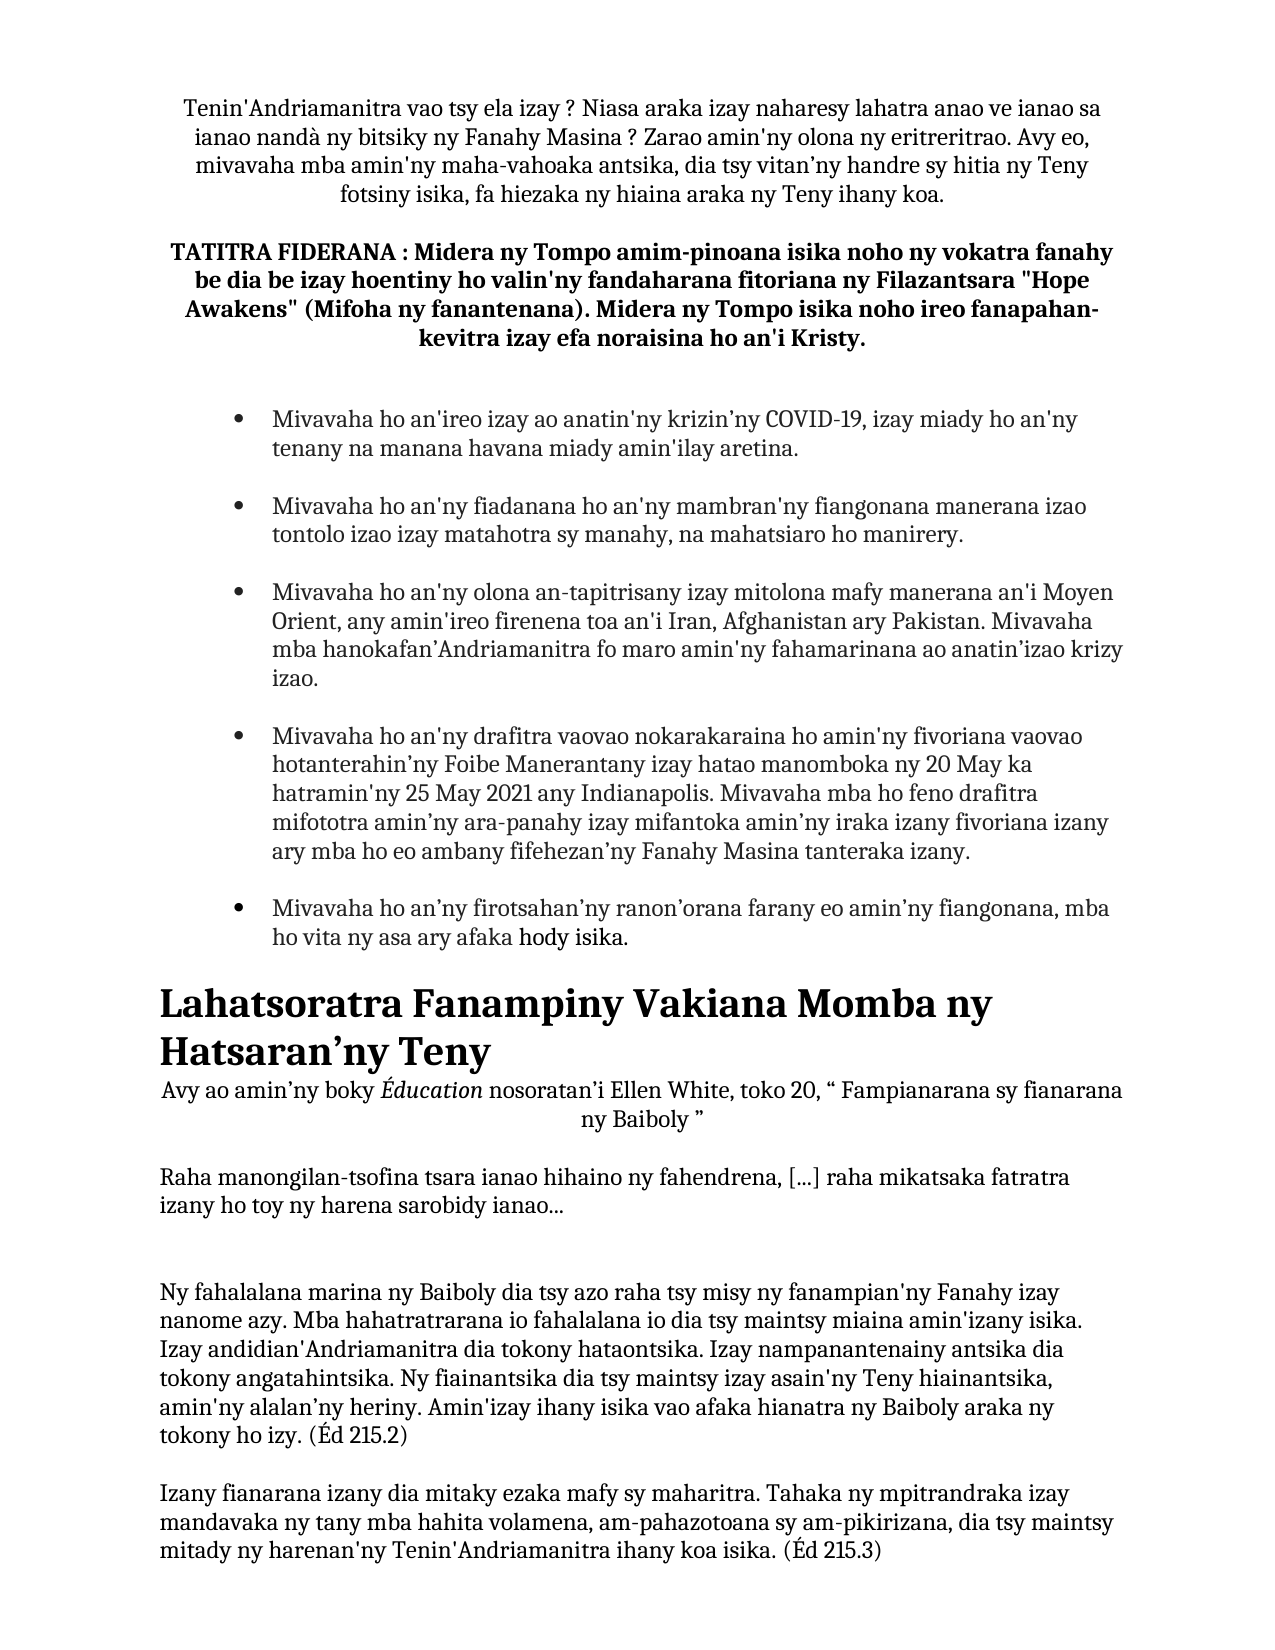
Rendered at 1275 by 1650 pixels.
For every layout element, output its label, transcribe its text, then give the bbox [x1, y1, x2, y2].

list Mivavaha ho an'ireo izay ao anatin'ny krizin’ny COVID-19, izay miady ho an'ny tenany na manana havana miady amin'ilay aretina. [234, 405, 1125, 463]
list Mivavaha ho an'ny drafitra vaovao nokarakaraina ho amin'ny fivoriana vaovao hotanterahin’ny Foibe Manerantany izay hatao manomboka ny 20 May ka hatramin'ny 25 May 2021 any Indianapolis. Mivavaha mba ho feno drafitra mifototra amin’ny ara-panahy izay mifantoka amin’ny iraka izany fivoriana izany ary mba ho eo ambany fifehezan’ny Fanahy Masina tanteraka izany. [234, 722, 1125, 865]
list Mivavaha ho an’ny firotsahan’ny ranon’orana farany eo amin’ny fiangonana, mba ho vita ny asa ary afaka hody isika. [234, 894, 1125, 952]
text TATITRA FIDERANA : Midera ny Tompo amim-pinoana isika noho ny vokatra fanahy be dia be izay hoentiny ho valin'ny fandaharana fitoriana ny Filazantsara "Hope Awakens" (Mifoha ny fanantenana). Midera ny Tompo isika noho ireo fanapahan-kevitra izay efa noraisina ho an'i Kristy. [159, 237, 1125, 352]
text Lahatsoratra Fanampiny Vakiana Momba ny Hatsaran’ny Teny [159, 980, 1125, 1076]
text Izany fianarana izany dia mitaky ezaka mafy sy maharitra. Tahaka ny mpitrandraka izay mandavaka ny tany mba hahita volamena, am-pahazotoana sy am-pikirizana, dia tsy maintsy mitady ny harenan'ny Tenin'Andriamanitra ihany koa isika. (Éd 215.3) [159, 1479, 1125, 1565]
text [159, 94, 1125, 209]
list Mivavaha ho an'ny fiadanana ho an'ny mambran'ny fiangonana manerana izao tontolo izao izay matahotra sy manahy, na mahatsiaro ho manirery. [234, 492, 1125, 549]
text Raha manongilan-tsofina tsara ianao hihaino ny fahendrena, [...] raha mikatsaka fatratra izany ho toy ny harena sarobidy ianao... [159, 1162, 1125, 1220]
text Ny fahalalana marina ny Baiboly dia tsy azo raha tsy misy ny fanampian'ny Fanahy izay nanome azy. Mba hahatratrarana io fahalalana io dia tsy maintsy miaina amin'izany isika. Izay andidian'Andriamanitra dia tokony hataontsika. Izay nampanantenainy antsika dia tokony angatahintsika. Ny fiainantsika dia tsy maintsy izay asain'ny Teny hiainantsika, amin'ny alalan’ny heriny. Amin'izay ihany isika vao afaka hianatra ny Baiboly araka ny tokony ho izy. (Éd 215.2) [159, 1277, 1125, 1450]
text Avy ao amin’ny boky Éducation nosoratan’i Ellen White, toko 20, “ Fampianarana sy fianarana ny Baiboly ” [159, 1076, 1125, 1134]
list Mivavaha ho an'ny olona an-tapitrisany izay mitolona mafy manerana an'i Moyen Orient, any amin'ireo firenena toa an'i Iran, Afghanistan ary Pakistan. Mivavaha mba hanokafan’Andriamanitra fo maro amin'ny fahamarinana ao anatin’izao krizy izao. [234, 578, 1125, 693]
